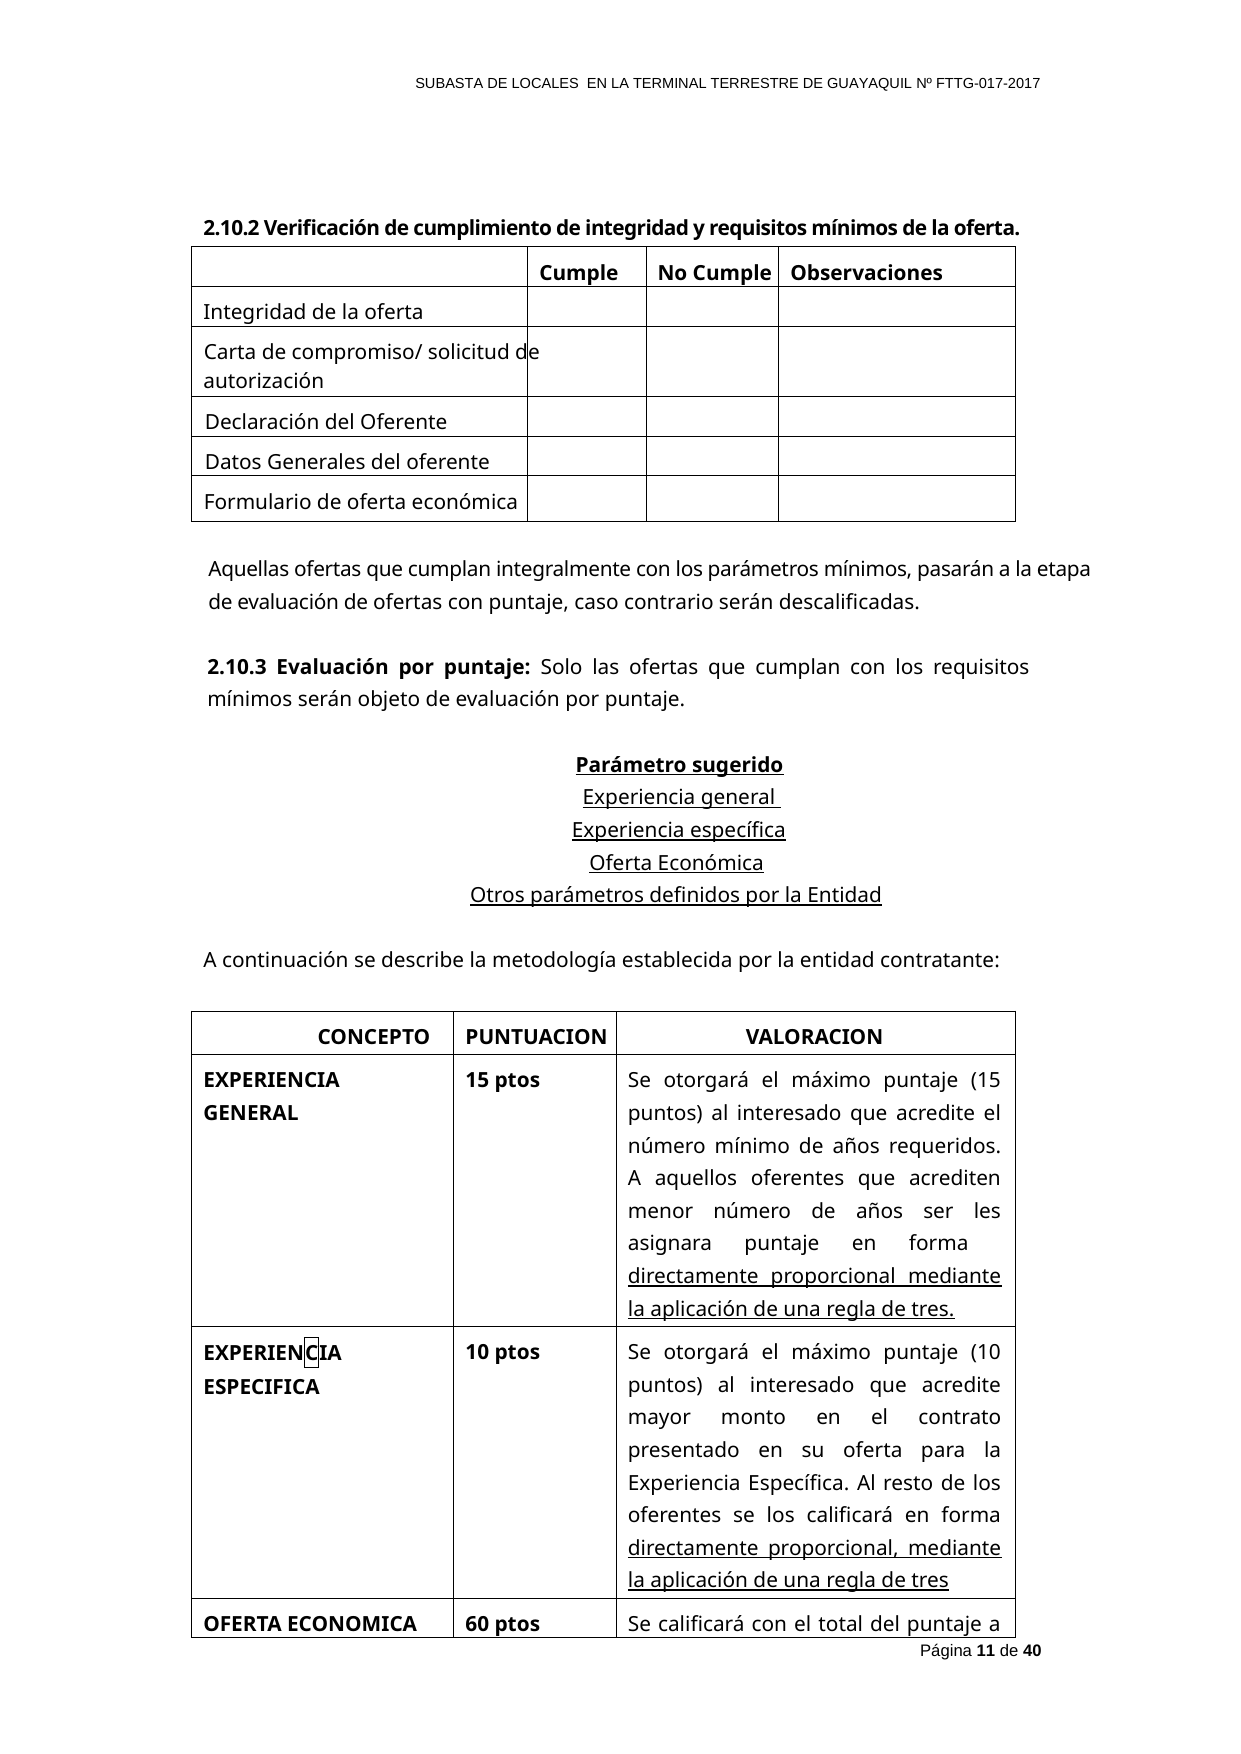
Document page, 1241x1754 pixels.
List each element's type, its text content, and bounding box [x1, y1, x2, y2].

table_cell 60 ptos [454, 1599, 616, 1637]
table_header No Cumple [647, 247, 778, 286]
table_cell [528, 287, 646, 326]
text 2.10.3 Evaluación por puntaje: Solo las ofertas que cumplan con los requisitos mínimos serán objeto de evaluación por puntaje. [207, 652, 1030, 713]
text Experiencia general [216, 782, 1142, 811]
table_cell Datos Generales del oferente [192, 437, 527, 475]
table_header VALORACION [617, 1012, 1015, 1054]
table_cell [528, 476, 646, 521]
table_cell [528, 437, 646, 475]
table_header [192, 247, 527, 286]
table_header Cumple [528, 247, 646, 286]
table_cell EXPERIENCIA GENERAL [192, 1055, 453, 1326]
table_header CONCEPTO [192, 1012, 453, 1054]
table_cell [779, 476, 1015, 521]
text Experiencia específica [216, 815, 1142, 843]
table_cell [528, 327, 646, 396]
table_cell Integridad de la oferta [192, 287, 527, 326]
table_cell EXPERIENCIA ESPECIFICA [192, 1327, 453, 1597]
table_header PUNTUACION [454, 1012, 616, 1054]
table_cell [779, 287, 1015, 326]
table_header Observaciones [779, 247, 1015, 286]
text Aquellas ofertas que cumplan integralmente con los parámetros mínimos, pasarán a la etapa de evaluación de ofertas con puntaje, caso contrario serán descalificadas. [208, 554, 1098, 615]
table_cell [647, 476, 778, 521]
table_cell [779, 327, 1015, 396]
table_cell [779, 437, 1015, 475]
table_cell Carta de compromiso/ solicitud de autorización [192, 327, 527, 396]
text Otros parámetros definidos por la Entidad [210, 880, 1142, 909]
table_cell Se otorgará el máximo puntaje (10 puntos) al interesado que acredite mayor monto en el contrato presentado en su oferta para la Experiencia Específica. Al resto de los oferentes se los calificará en forma directamente proporcional, mediante la aplicación de una regla de tres [617, 1327, 1015, 1597]
table_cell [647, 287, 778, 326]
text Parámetro sugerido [217, 750, 1142, 778]
text 2.10.2 Verificación de cumplimiento de integridad y requisitos mínimos de la oferta. [203, 213, 1142, 242]
table_cell 10 ptos [454, 1327, 616, 1597]
table_cell [779, 397, 1015, 436]
table_cell [647, 397, 778, 436]
table_cell [647, 437, 778, 475]
table_cell [528, 397, 646, 436]
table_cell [617, 1599, 1015, 1637]
table_cell 15 ptos [454, 1055, 616, 1326]
text Oferta Económica [211, 848, 1142, 876]
table_cell [647, 327, 778, 396]
text A continuación se describe la metodología establecida por la entidad contratante: [203, 945, 1142, 974]
table_cell OFERTA ECONOMICA [192, 1599, 453, 1637]
table_cell Declaración del Oferente [192, 397, 527, 436]
table_cell Se otorgará el máximo puntaje (15 puntos) al interesado que acredite el número mínimo de años requeridos. A aquellos oferentes que acrediten menor número de años ser les asignara puntaje en forma directamente proporcional mediante la aplicación de una regla de tres. [617, 1055, 1015, 1326]
table_cell Formulario de oferta económica [192, 476, 527, 521]
